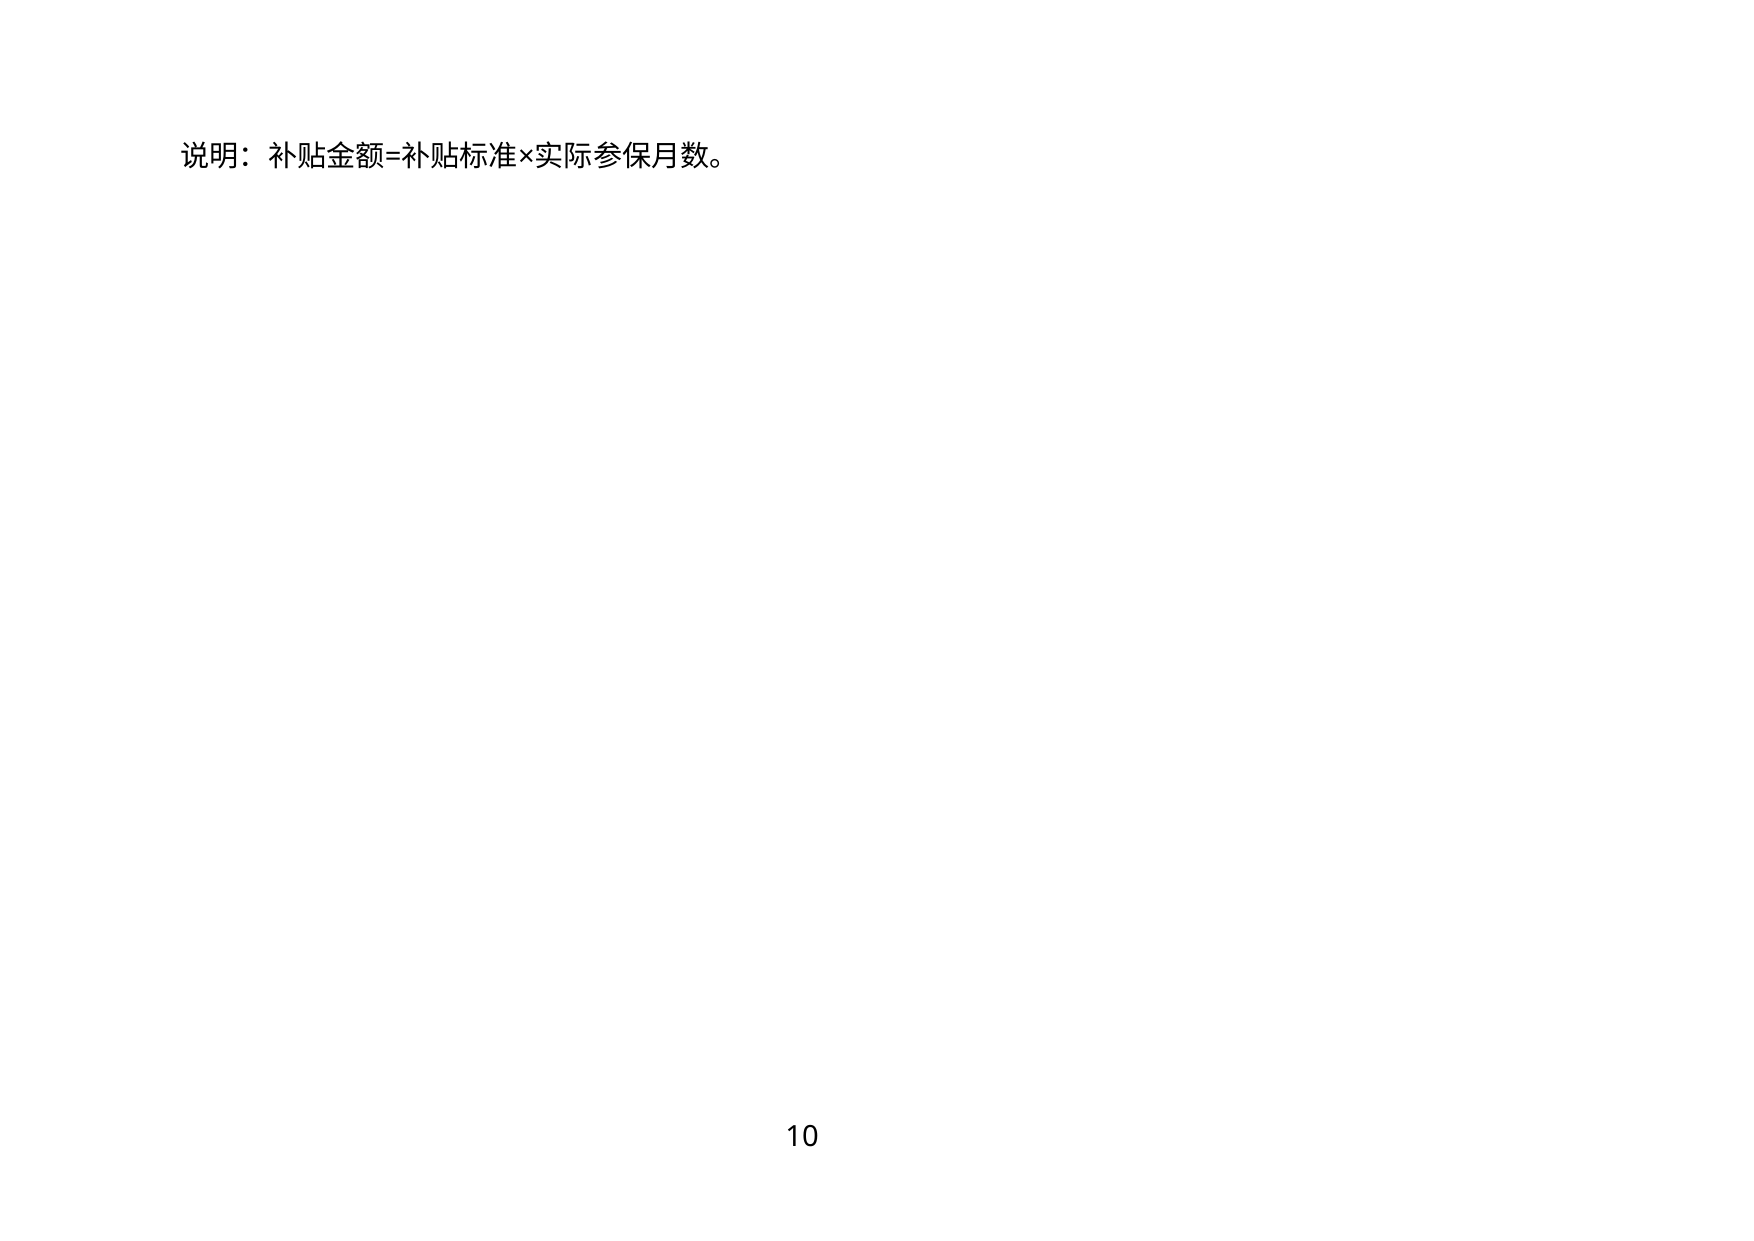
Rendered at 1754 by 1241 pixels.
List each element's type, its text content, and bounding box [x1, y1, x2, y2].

text 说明：补贴金额=补贴标准×实际参保月数。 [150, 132, 1604, 174]
